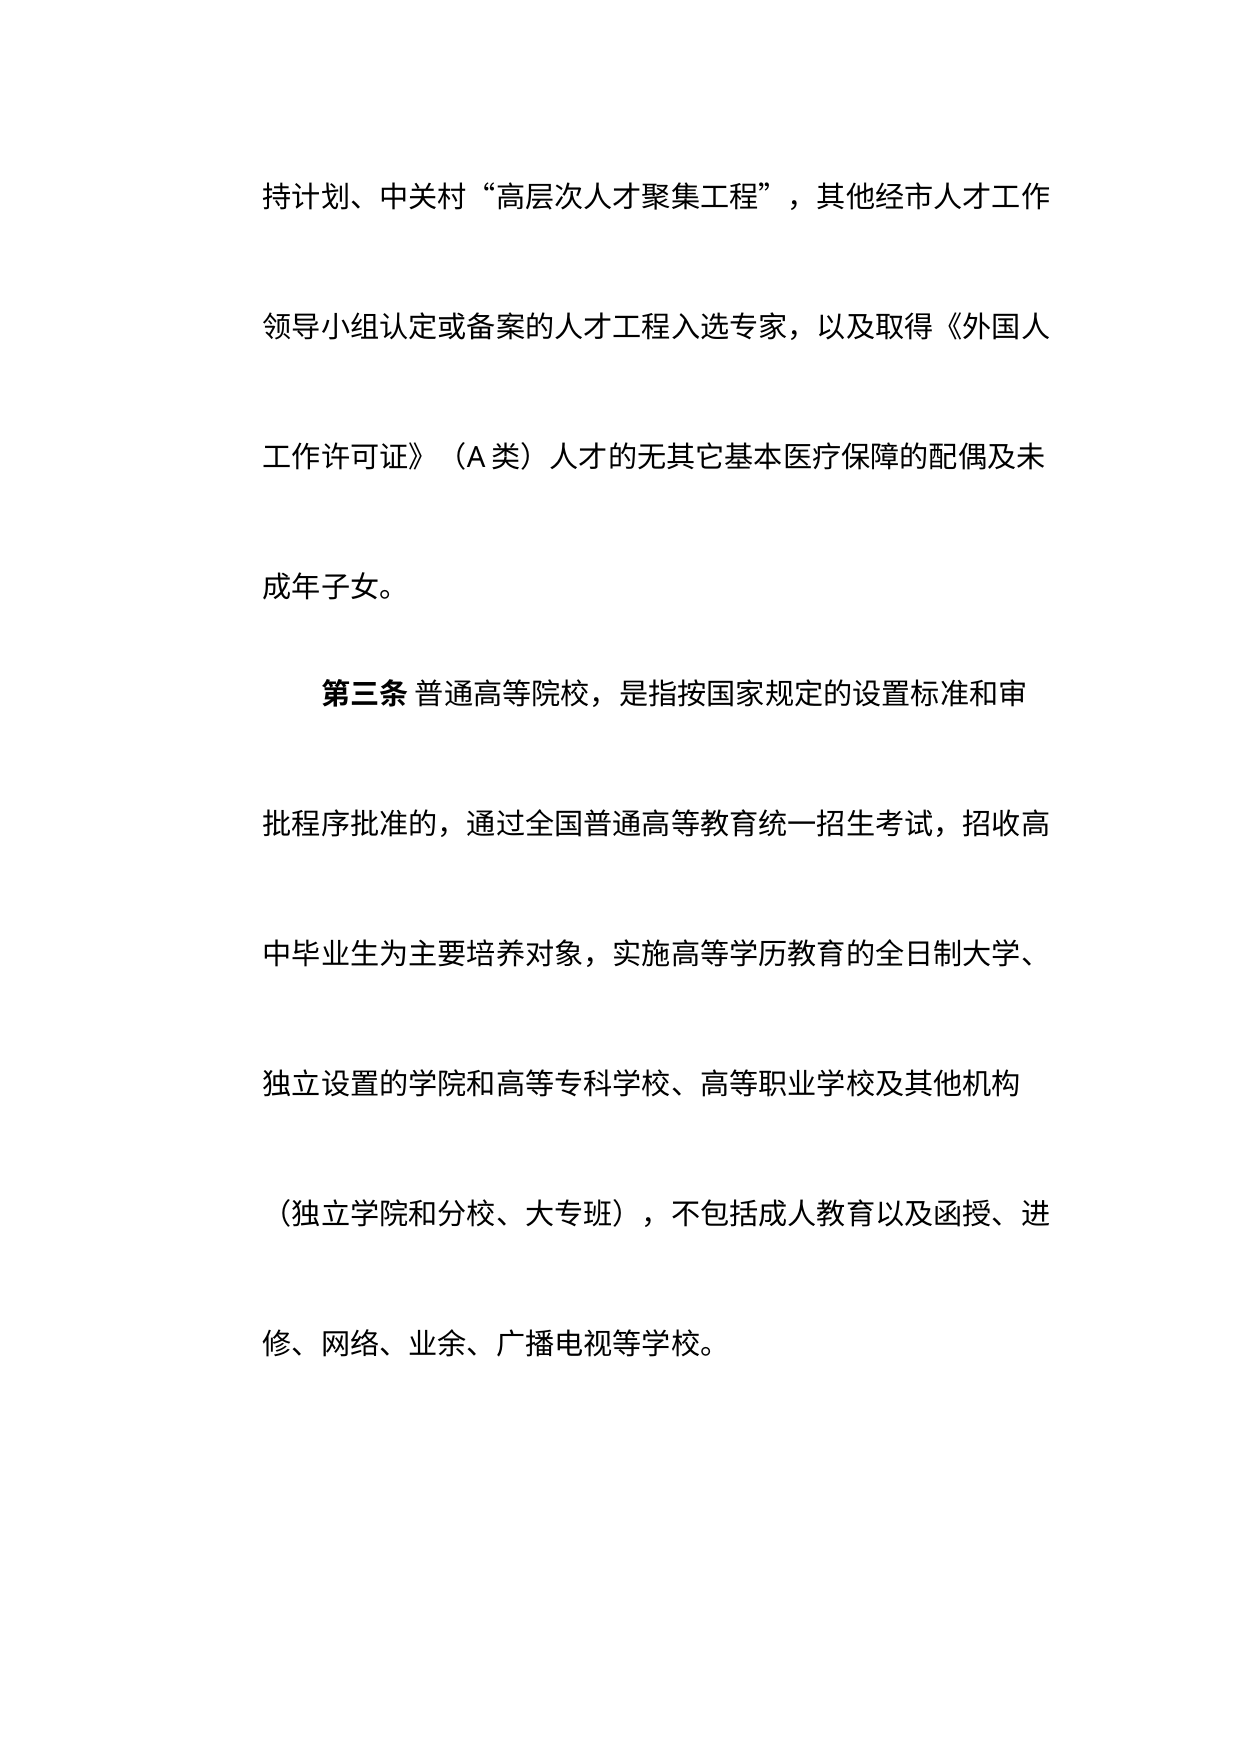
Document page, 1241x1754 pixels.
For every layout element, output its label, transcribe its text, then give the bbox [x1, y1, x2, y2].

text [262, 162, 1053, 617]
text 第三条 普通高等院校，是指按国家规定的设置标准和审批程序批准的，通过全国普通高等教育统一招生考试，招收高中毕业生为主要培养对象，实施高等学历教育的全日制大学、独立设置的学院和高等专科学校、高等职业学校及其他机构（独立学院和分校、大专班），不包括成人教育以及函授、进修、网络、业余、广播电视等学校。 [262, 659, 1053, 1374]
